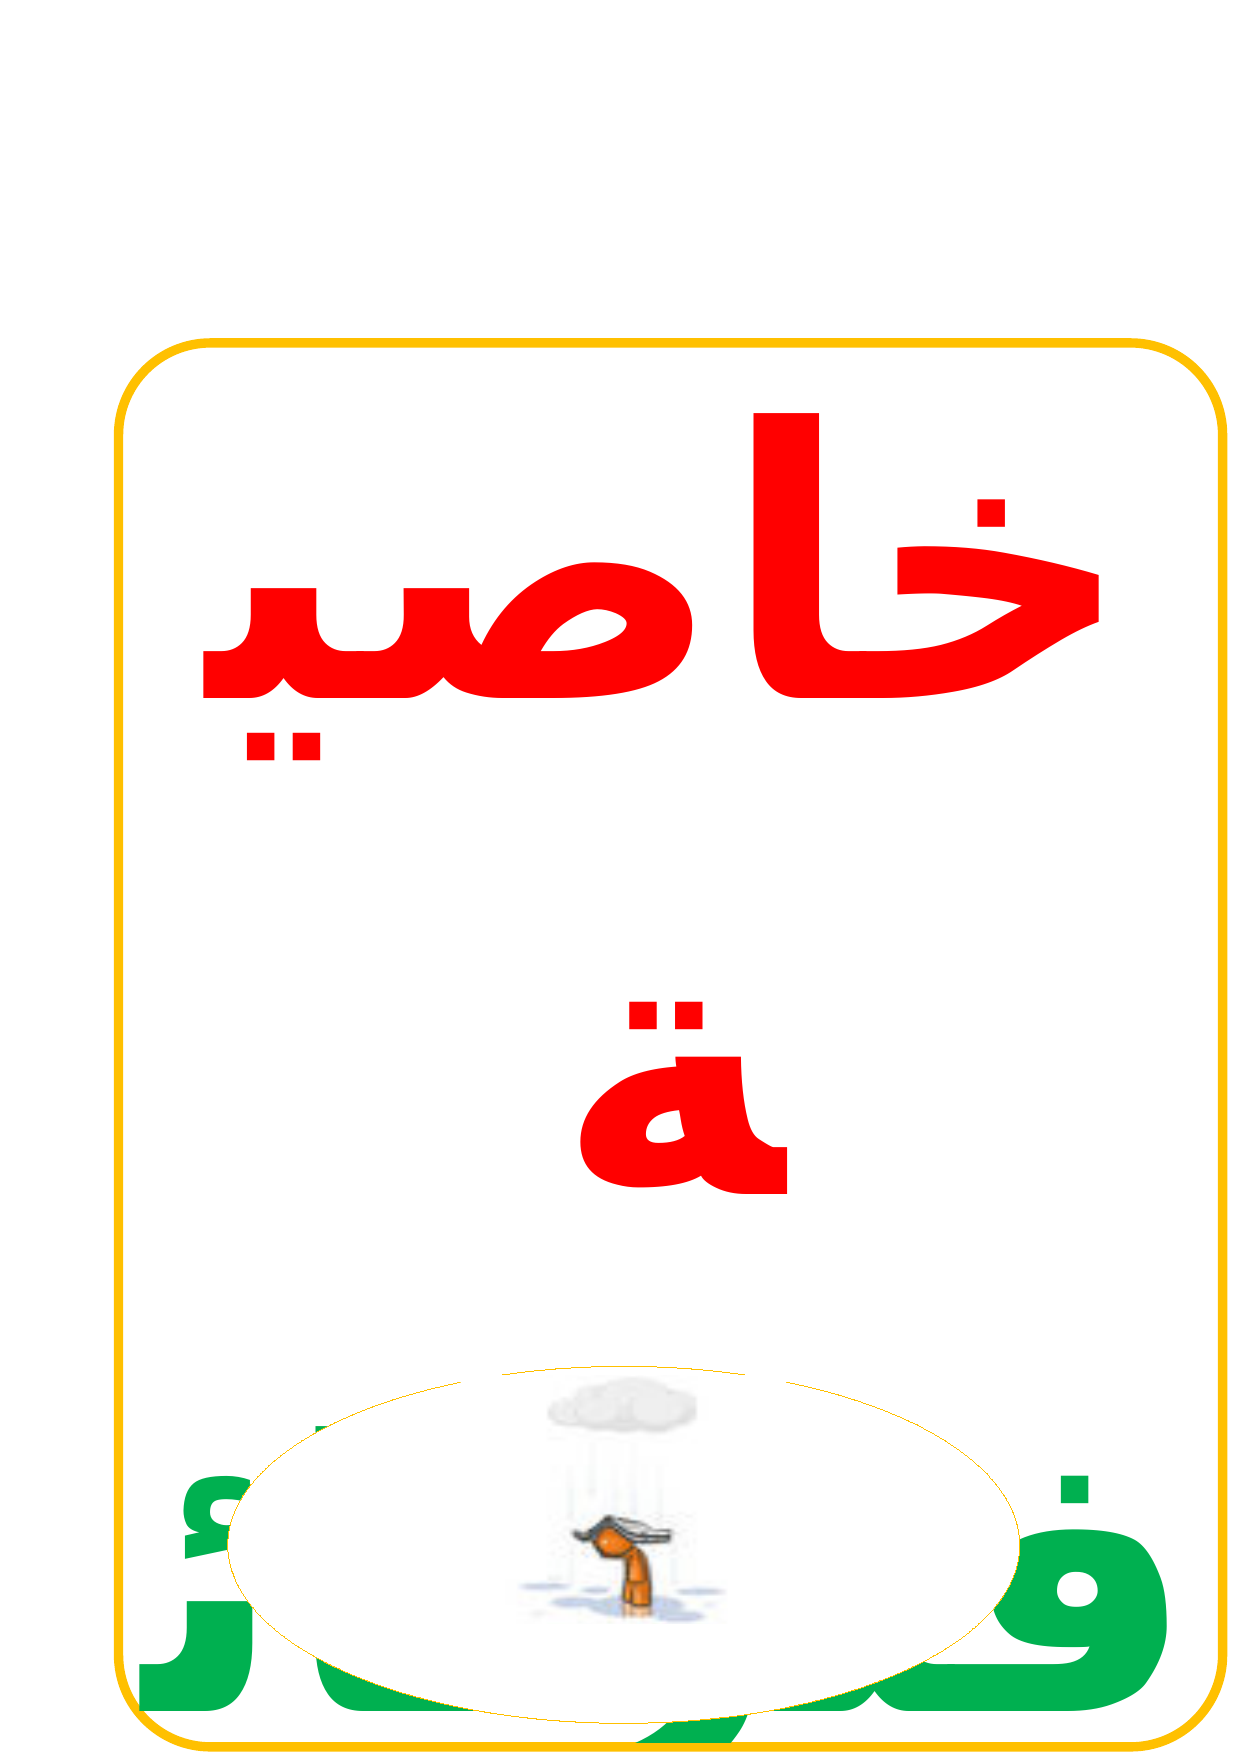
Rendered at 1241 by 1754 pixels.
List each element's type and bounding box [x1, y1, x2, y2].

picture [460, 1375, 787, 1624]
